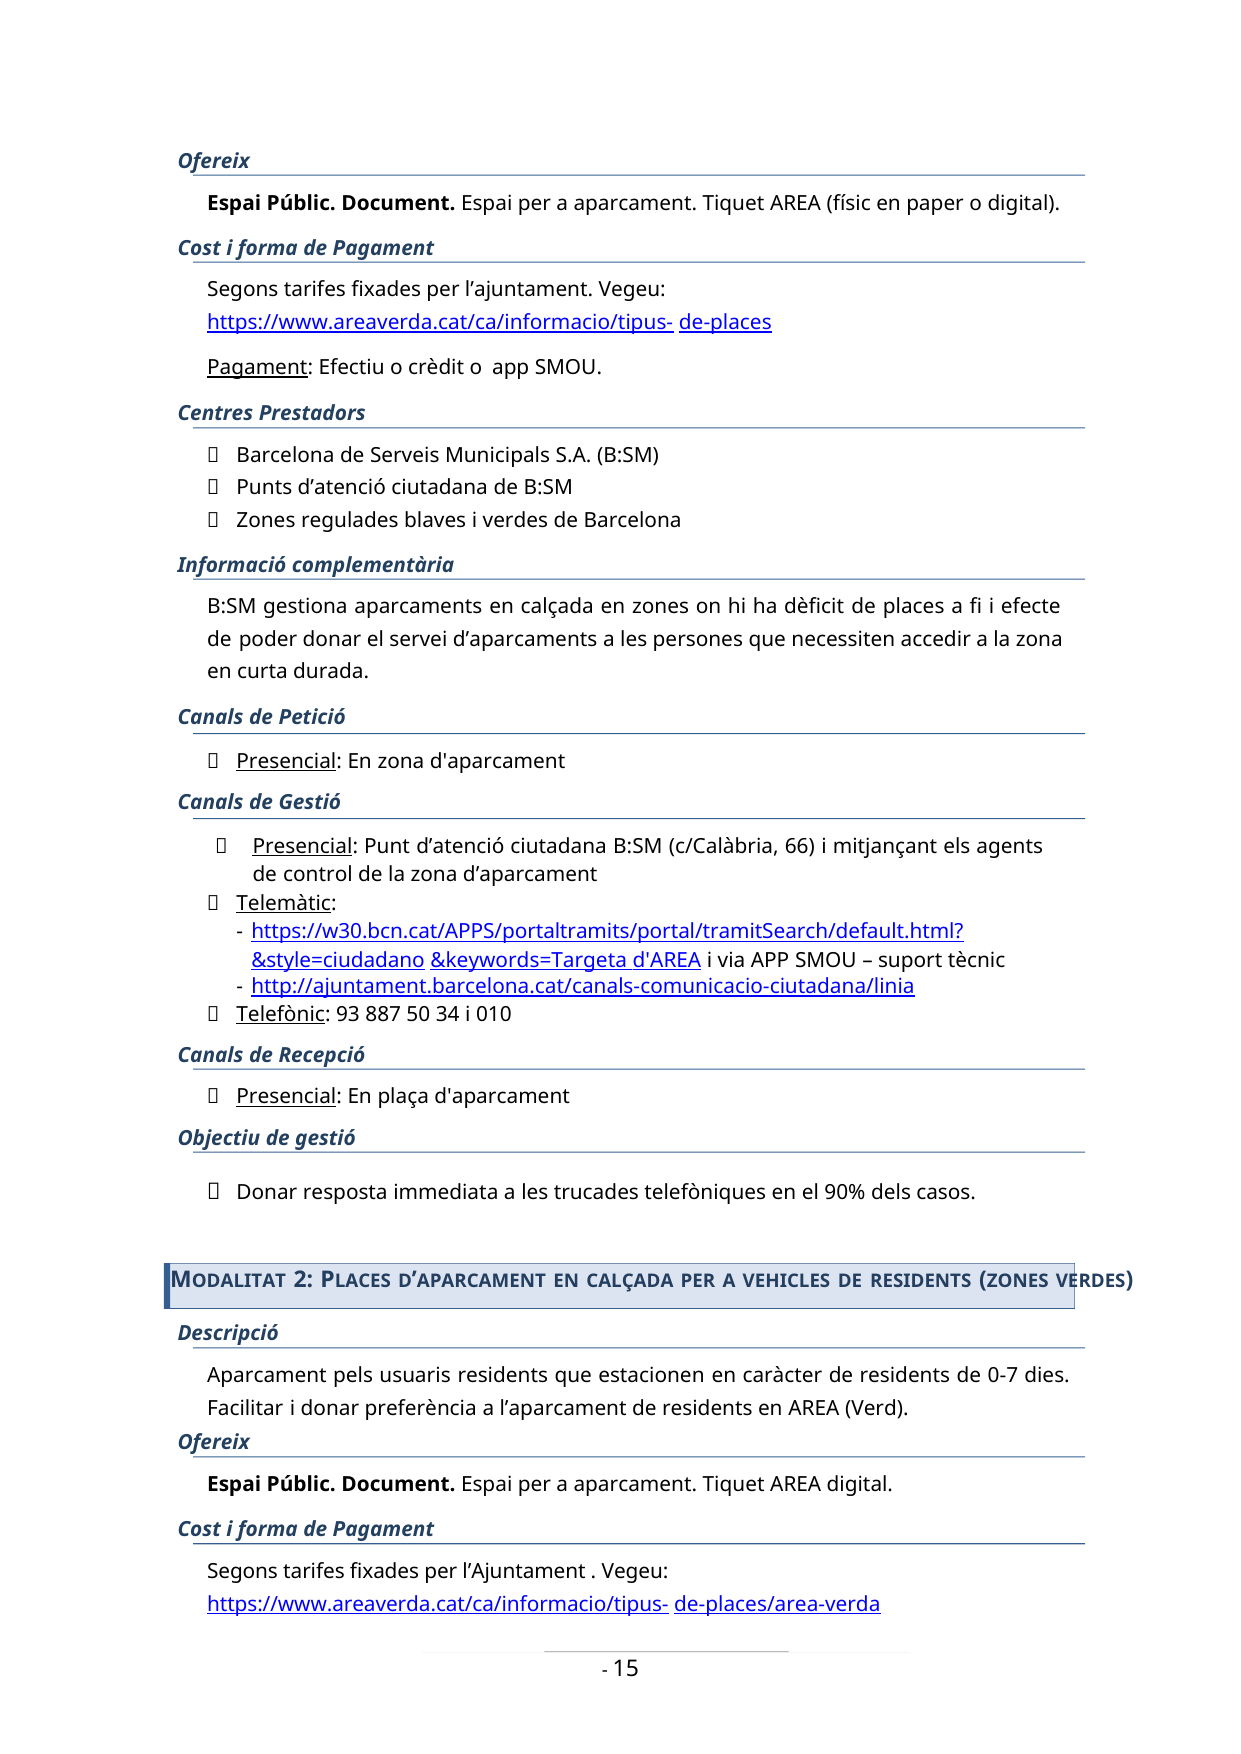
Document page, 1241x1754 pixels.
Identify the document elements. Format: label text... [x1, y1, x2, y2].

subtitle Descripció [177, 1271, 1090, 1347]
list http://ajuntament.barcelona.cat/canals-comunicacio-ciutadana/linia [236, 973, 1090, 998]
text Segons tarifes fixades per l’Ajuntament . Vegeu: https://www.areaverda.cat/ca/informacio/tipus- de-places/area-verda [207, 1556, 1038, 1617]
subtitle Ofereix [177, 146, 1090, 174]
list Barcelona de Serveis Municipals S.A. (B:SM) [207, 440, 1090, 468]
list Telefònic: 93 887 50 34 i 010 [207, 999, 1090, 1027]
text Pagament: Efectiu o crèdit o app SMOU. [207, 352, 1090, 381]
picture [178, 1649, 1154, 1657]
subtitle Cost i forma de Pagament [177, 233, 1090, 261]
subtitle Centres Prestadors [177, 398, 1090, 427]
list Presencial: Punt d’atenció ciutadana B:SM (c/Calàbria, 66) i mitjançant els agents de control de la zona d’aparcament [215, 831, 1063, 888]
list Presencial: En plaça d'aparcament [207, 1082, 1090, 1110]
text Aparcament pels usuaris residents que estacionen en caràcter de residents de 0-7 dies. Facilitar i donar preferència a l’aparcament de residents en AREA (Verd). [207, 1360, 1090, 1421]
subtitle Canals de Petició [177, 702, 1090, 731]
subtitle Cost i forma de Pagament [177, 1514, 1090, 1543]
text Espai Públic. Document. Espai per a aparcament. Tiquet AREA digital. [207, 1469, 1090, 1498]
text Espai Públic. Document. Espai per a aparcament. Tiquet AREA (físic en paper o digital). [207, 188, 1090, 216]
list Donar resposta immediata a les trucades telefòniques en el 90% dels casos. [207, 1175, 1090, 1206]
list Zones regulades blaves i verdes de Barcelona [207, 505, 1090, 533]
subtitle Objectiu de gestió [177, 1123, 1090, 1151]
list Telemàtic: [207, 888, 1090, 916]
subtitle Canals de Gestió [177, 787, 1090, 816]
subtitle Informació complementària [177, 550, 1090, 578]
subtitle Canals de Recepció [177, 1040, 1090, 1068]
list Punts d’atenció ciutadana de B:SM [207, 472, 1090, 501]
list https://w30.bcn.cat/APPS/portaltramits/portal/tramitSearch/default.html?&style=ciudadano &keywords=Targeta d'AREA i via APP SMOU – suport tècnic [236, 916, 1052, 973]
text Segons tarifes fixades per l’ajuntament. Vegeu: https://www.areaverda.cat/ca/informacio/tipus- de-places [207, 274, 1041, 335]
list Presencial: En zona d'aparcament [207, 746, 1090, 774]
text B:SM gestiona aparcaments en calçada en zones on hi ha dèficit de places a fi i efecte de poder donar el servei d’aparcaments a les persones que necessiten accedir a la zona en curta durada. [207, 591, 1090, 685]
subtitle Ofereix [177, 1427, 1090, 1456]
